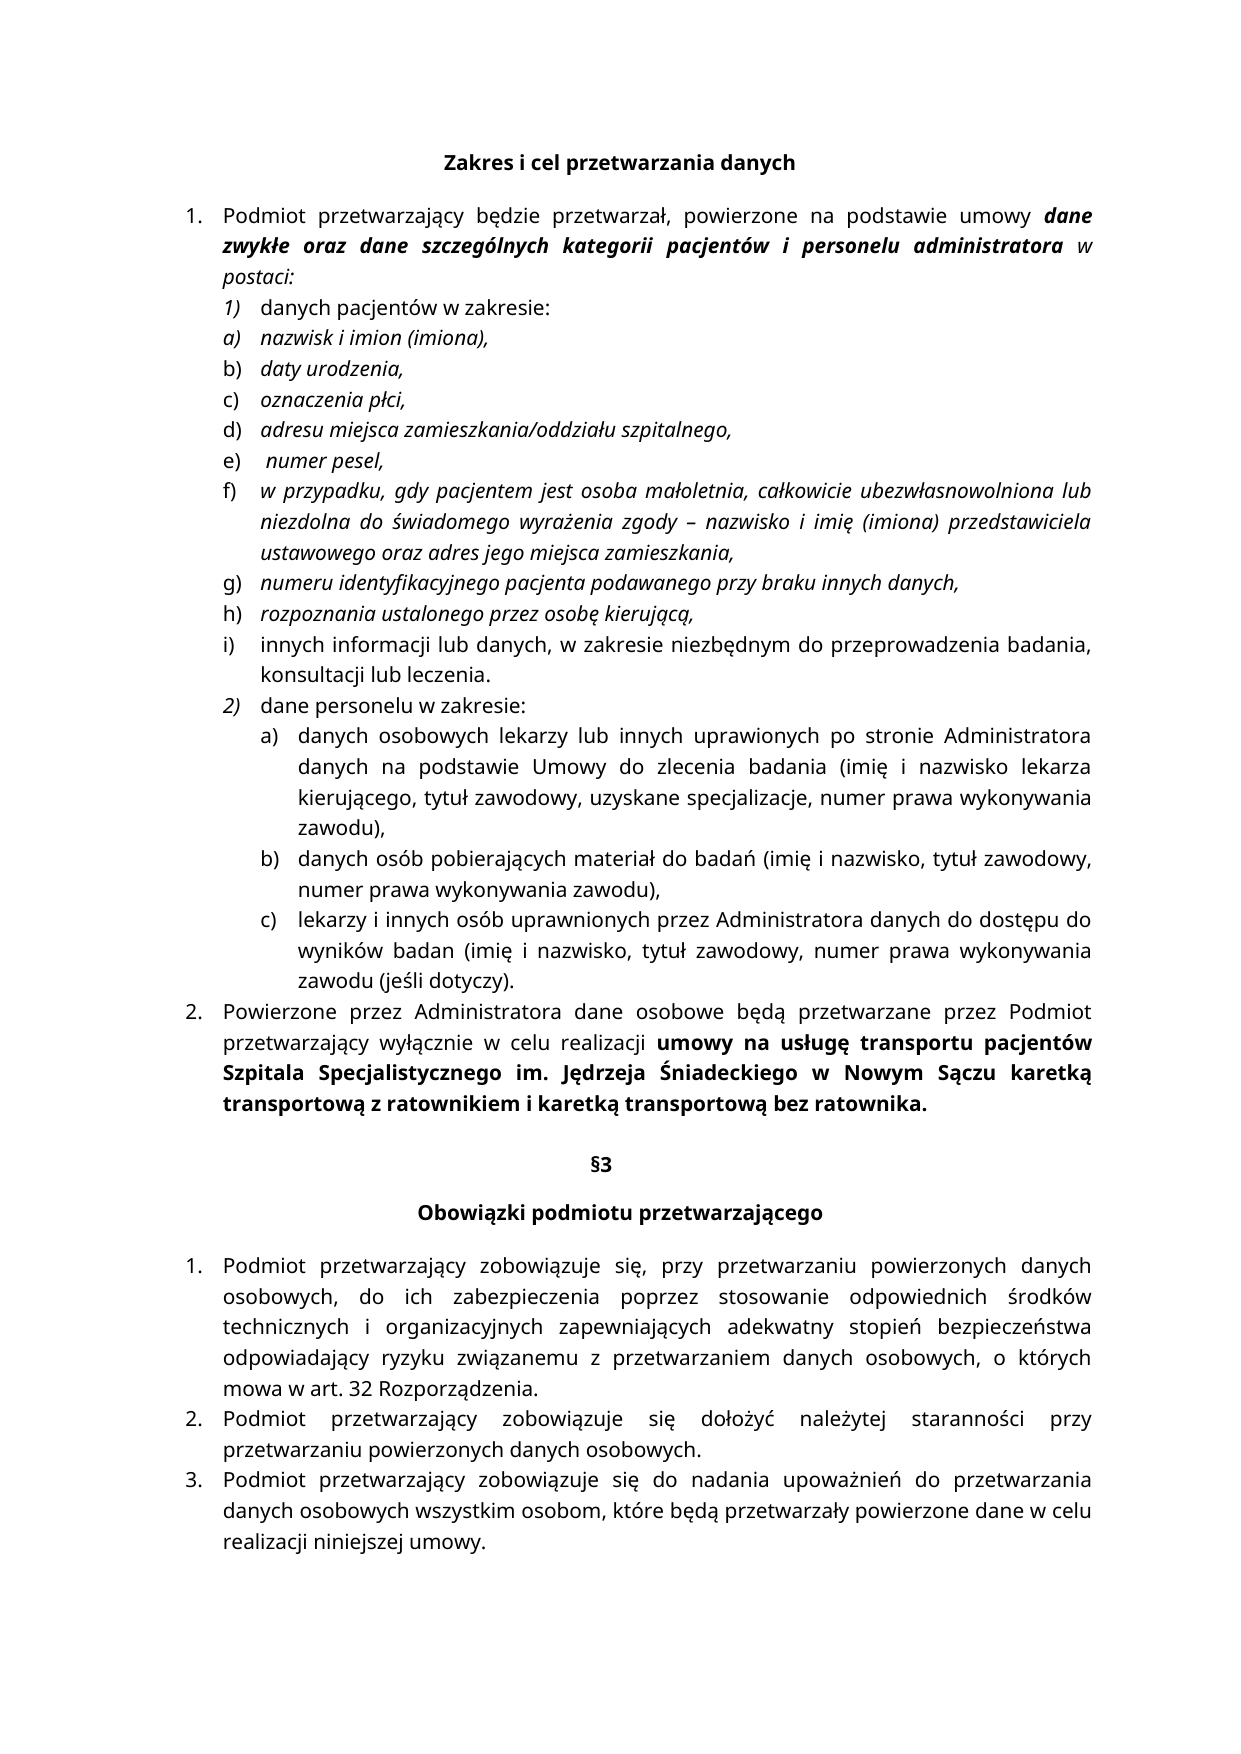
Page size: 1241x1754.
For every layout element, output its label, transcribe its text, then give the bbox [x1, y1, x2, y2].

list w przypadku, gdy pacjentem jest osoba małoletnia, całkowicie ubezwłasnowolniona lub niezdolna do świadomego wyrażenia zgody – nazwisko i imię (imiona) przedstawiciela ustawowego oraz adres jego miejsca zamieszkania, [223, 477, 1093, 566]
list innych informacji lub danych, w zakresie niezbędnym do przeprowadzenia badania, konsultacji lub leczenia. [223, 630, 1093, 689]
list danych pacjentów w zakresie: [223, 293, 1093, 321]
list danych osobowych lekarzy lub innych uprawionych po stronie Administratora danych na podstawie Umowy do zlecenia badania (imię i nazwisko lekarza kierującego, tytuł zawodowy, uzyskane specjalizacje, numer prawa wykonywania zawodu), [260, 722, 1093, 842]
list Powierzone przez Administratora dane osobowe będą przetwarzane przez Podmiot przetwarzający wyłącznie w celu realizacji umowy na usługę transportu pacjentów Szpitala Specjalistycznego im. Jędrzeja Śniadeckiego w Nowym Sączu karetką transportową z ratownikiem i karetką transportową bez ratownika. [185, 997, 1093, 1118]
list rozpoznania ustalonego przez osobę kierującą, [223, 599, 1093, 628]
text Zakres i cel przetwarzania danych [148, 148, 1093, 176]
list danych osób pobierających materiał do badań (imię i nazwisko, tytuł zawodowy, numer prawa wykonywania zawodu), [260, 844, 1093, 903]
list Podmiot przetwarzający zobowiązuje się dołożyć należytej staranności przy przetwarzaniu powierzonych danych osobowych. [185, 1404, 1093, 1463]
list adresu miejsca zamieszkania/oddziału szpitalnego, [223, 415, 1093, 444]
list §3 [518, 1150, 1093, 1179]
list numer pesel, [223, 446, 1093, 474]
list daty urodzenia, [223, 354, 1093, 383]
list nazwisk i imion (imiona), [223, 323, 1093, 352]
text Obowiązki podmiotu przetwarzającego [148, 1198, 1093, 1226]
list Podmiot przetwarzający zobowiązuje się do nadania upoważnień do przetwarzania danych osobowych wszystkim osobom, które będą przetwarzały powierzone dane w celu realizacji niniejszej umowy. [185, 1466, 1093, 1555]
list oznaczenia płci, [223, 385, 1093, 413]
list Podmiot przetwarzający zobowiązuje się, przy przetwarzaniu powierzonych danych osobowych, do ich zabezpieczenia poprzez stosowanie odpowiednich środków technicznych i organizacyjnych zapewniających adekwatny stopień bezpieczeństwa odpowiadający ryzyku związanemu z przetwarzaniem danych osobowych, o których mowa w art. 32 Rozporządzenia. [185, 1251, 1093, 1402]
list numeru identyfikacyjnego pacjenta podawanego przy braku innych danych, [223, 568, 1093, 597]
list Podmiot przetwarzający będzie przetwarzał, powierzone na podstawie umowy dane zwykłe oraz dane szczególnych kategorii pacjentów i personelu administratora w postaci: [185, 201, 1093, 291]
list lekarzy i innych osób uprawnionych przez Administratora danych do dostępu do wyników badan (imię i nazwisko, tytuł zawodowy, numer prawa wykonywania zawodu (jeśli dotyczy). [260, 905, 1093, 995]
list dane personelu w zakresie: [223, 691, 1093, 719]
